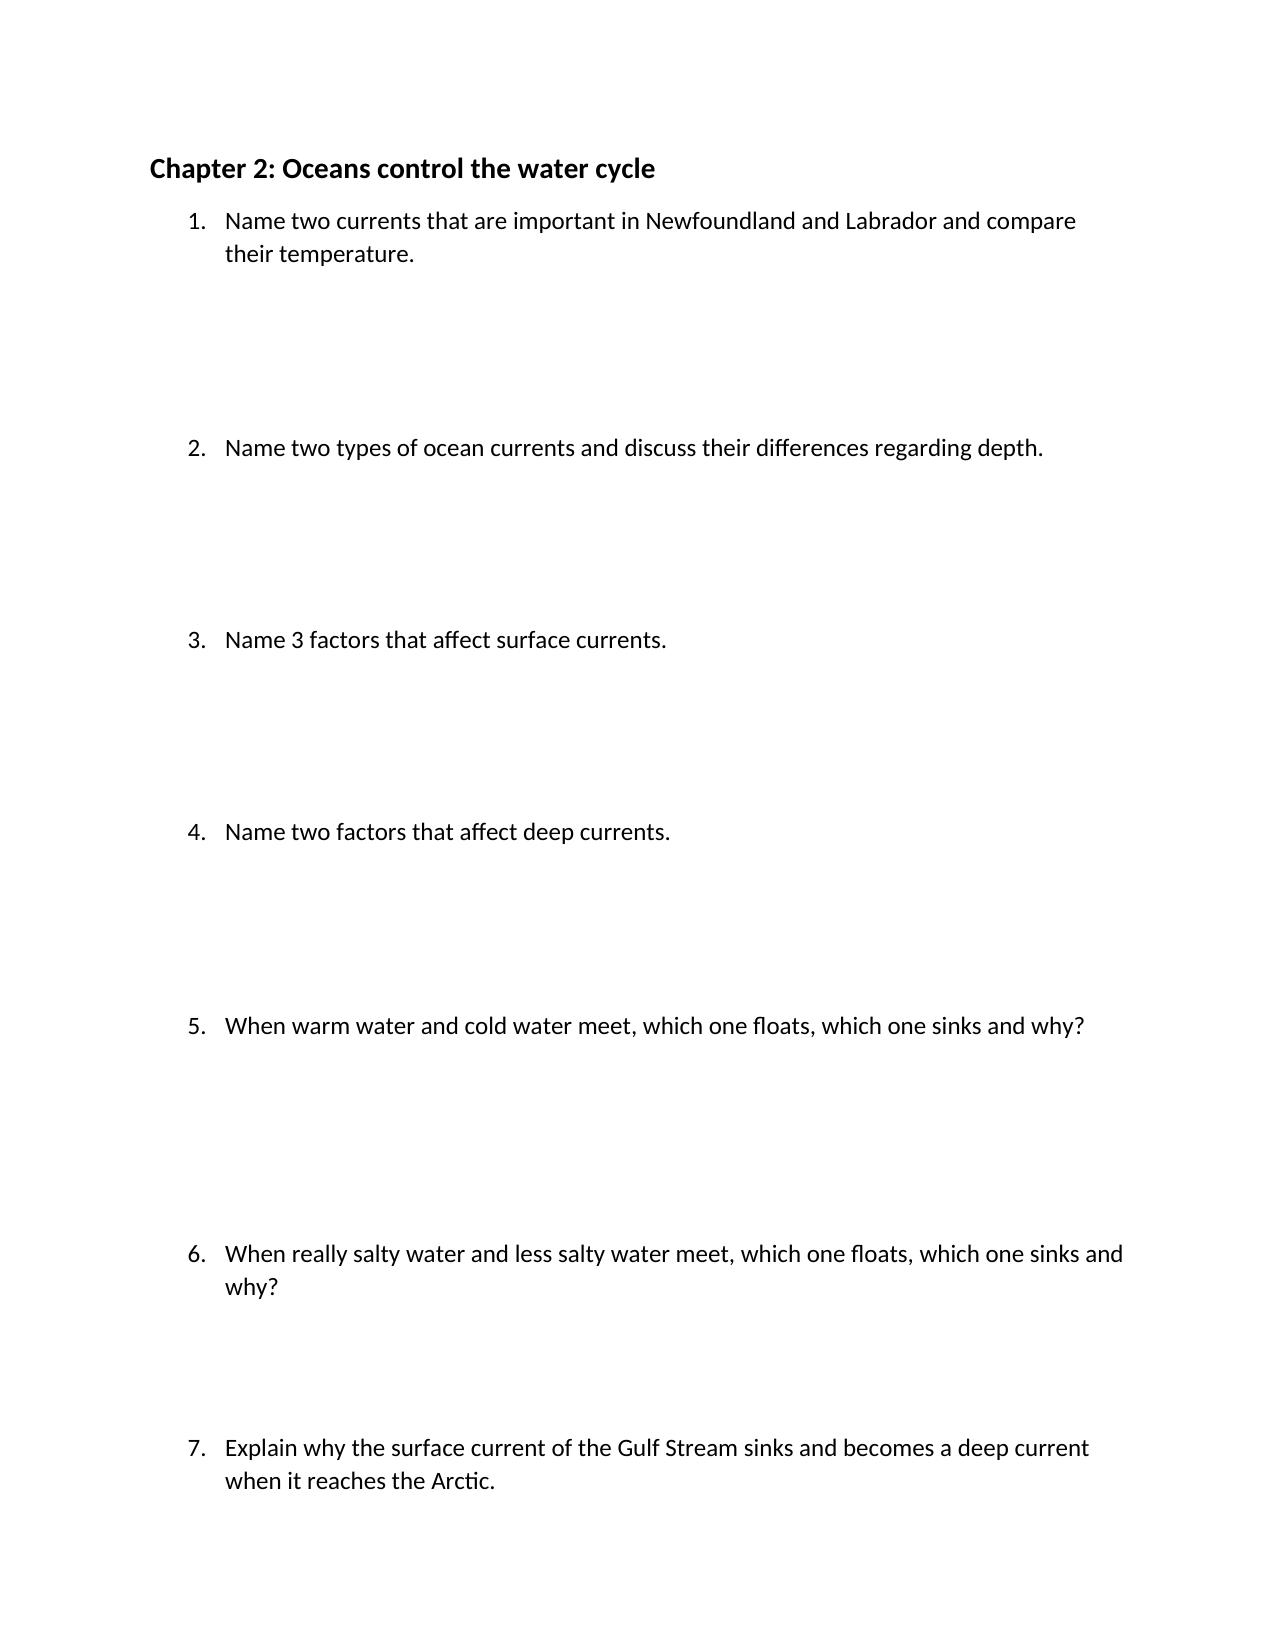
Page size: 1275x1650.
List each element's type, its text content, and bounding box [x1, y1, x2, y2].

list When warm water and cold water meet, which one floats, which one sinks and why? [187, 1011, 1125, 1236]
list Name two currents that are important in Newfoundland and Labrador and compare their temperature. [187, 205, 1125, 430]
list Name two types of ocean currents and discuss their differences regarding depth. [187, 433, 1125, 493]
text Chapter 2: Oceans control the water cycle [150, 150, 1125, 186]
list Name two factors that affect deep currents. [187, 816, 1125, 1008]
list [187, 1433, 1125, 1496]
list When really salty water and less salty water meet, which one floats, which one sinks and why? [187, 1238, 1125, 1430]
list Name 3 factors that affect surface currents. [187, 624, 1125, 751]
